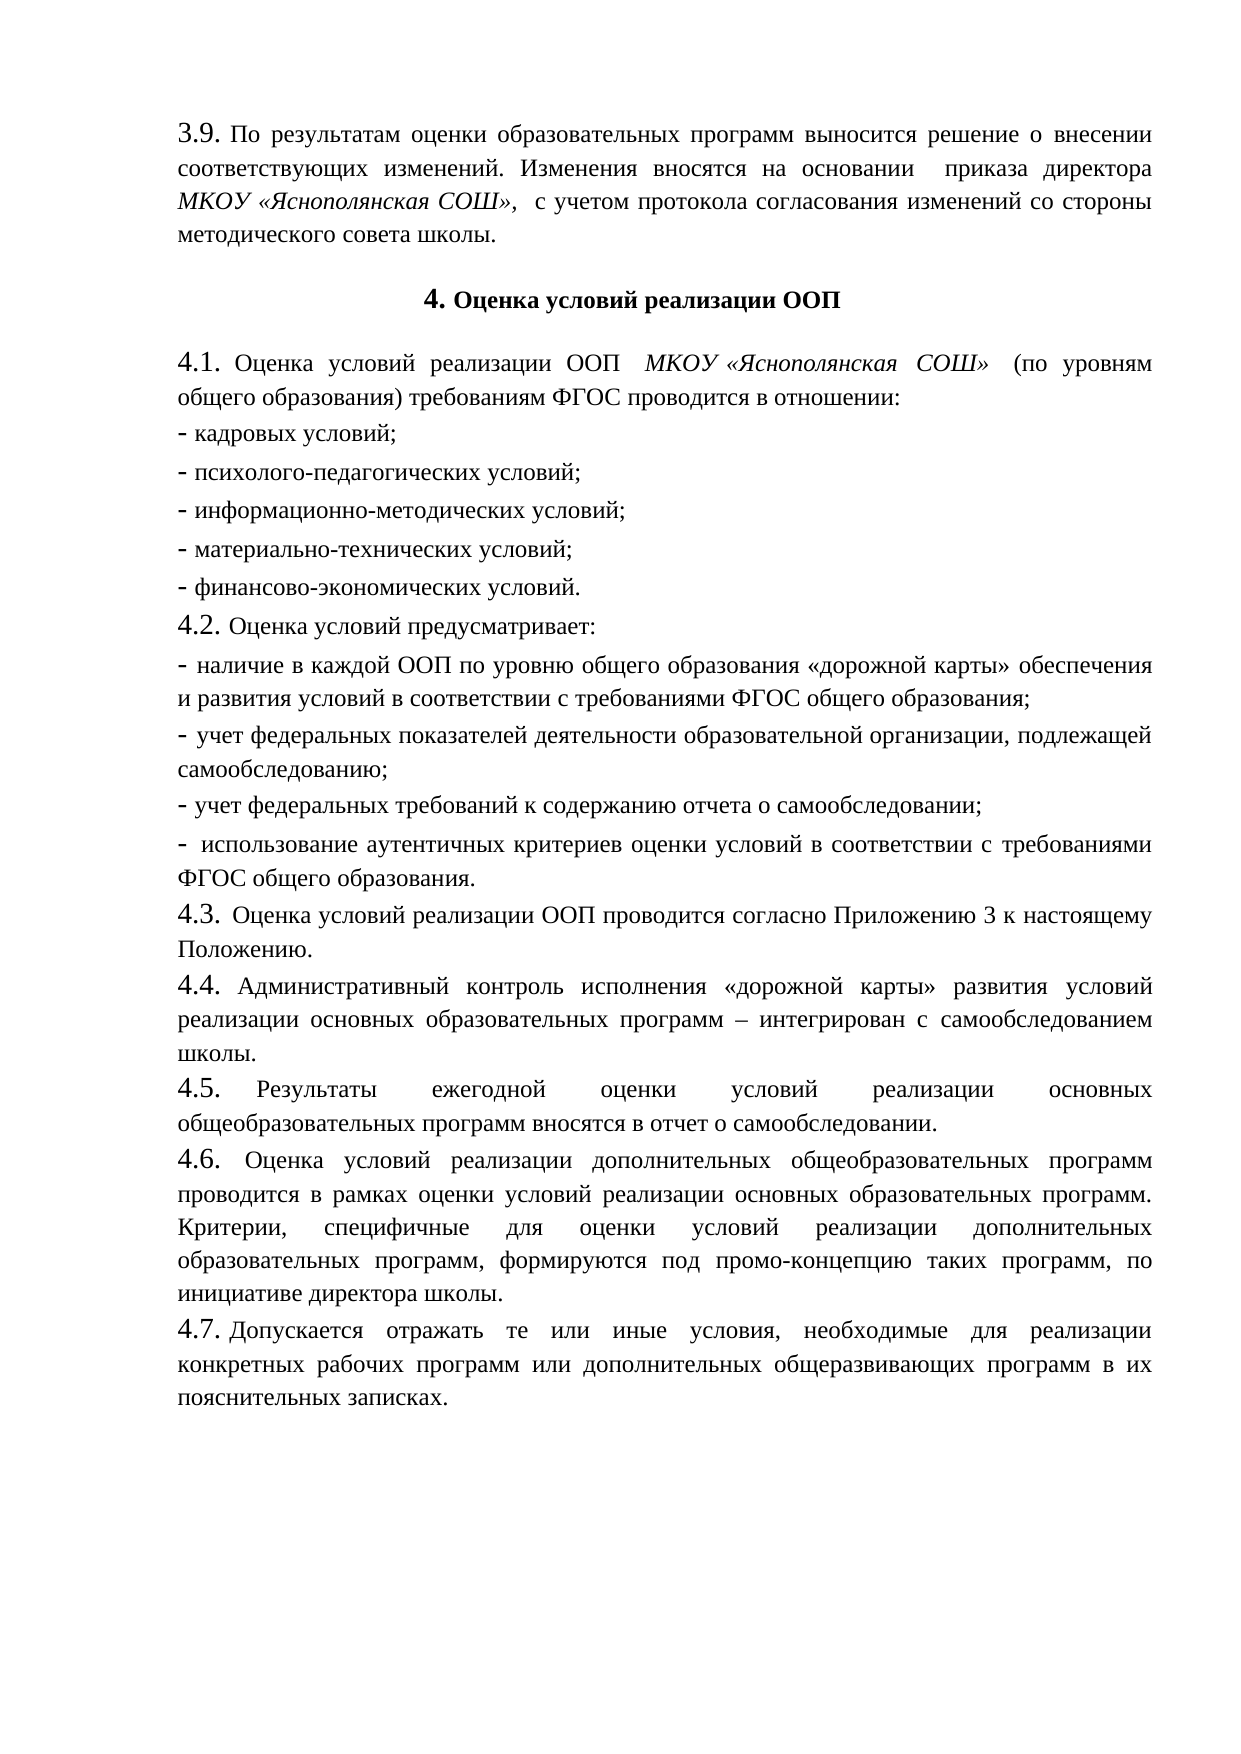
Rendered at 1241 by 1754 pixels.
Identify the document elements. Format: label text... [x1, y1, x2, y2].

list Оценка условий реализации ООП МКОУ «Яснополянская СОШ» (по уровням общего образования) требованиям ФГОС проводится в отношении: [177, 344, 1152, 410]
list учет федеральных требований к содержанию отчета о самообследовании; [177, 787, 1192, 820]
list финансово-экономических условий. [177, 568, 1192, 602]
list психолого-педагогических условий; [177, 453, 1192, 486]
list материально-технических условий; [177, 530, 1192, 563]
list информационно-методических условий; [177, 491, 1192, 525]
list Допускается отражать те или иные условия, необходимые для реализации конкретных рабочих программ или дополнительных общеразвивающих программ в их пояснительных записках. [177, 1311, 1152, 1411]
list Результаты ежегодной оценки условий реализации основных общеобразовательных программ вносятся в отчет о самообследовании. [177, 1071, 1153, 1137]
list наличие в каждой ООП по уровню общего образования «дорожной карты» обеспечения и развития условий в соответствии с требованиями ФГОС общего образования; [177, 646, 1152, 712]
list По результатам оценки образовательных программ выносится решение о внесении соответствующих изменений. Изменения вносятся на основании приказа директора МКОУ «Яснополянская СОШ», с учетом протокола согласования изменений со стороны методического совета школы. [177, 115, 1152, 248]
list использование аутентичных критериев оценки условий в соответствии с требованиями ФГОС общего образования. [177, 825, 1152, 892]
list Административный контроль исполнения «дорожной карты» развития условий реализации основных образовательных программ – интегрирован с самообследованием школы. [177, 967, 1153, 1066]
list учет федеральных показателей деятельности образовательной организации, подлежащей самообследованию; [177, 717, 1152, 783]
list Оценка условий реализации дополнительных общеобразовательных программ проводится в рамках оценки условий реализации основных образовательных программ. Критерии, специфичные для оценки условий реализации дополнительных образовательных программ, формируются под промо-концепцию таких программ, по инициативе директора школы. [177, 1141, 1153, 1307]
list Оценка условий предусматривает: [177, 607, 1192, 641]
subtitle Оценка условий реализации ООП [424, 281, 1192, 315]
list кадровых условий; [177, 414, 1192, 448]
list Оценка условий реализации ООП проводится согласно Приложению 3 к настоящему Положению. [177, 896, 1152, 962]
